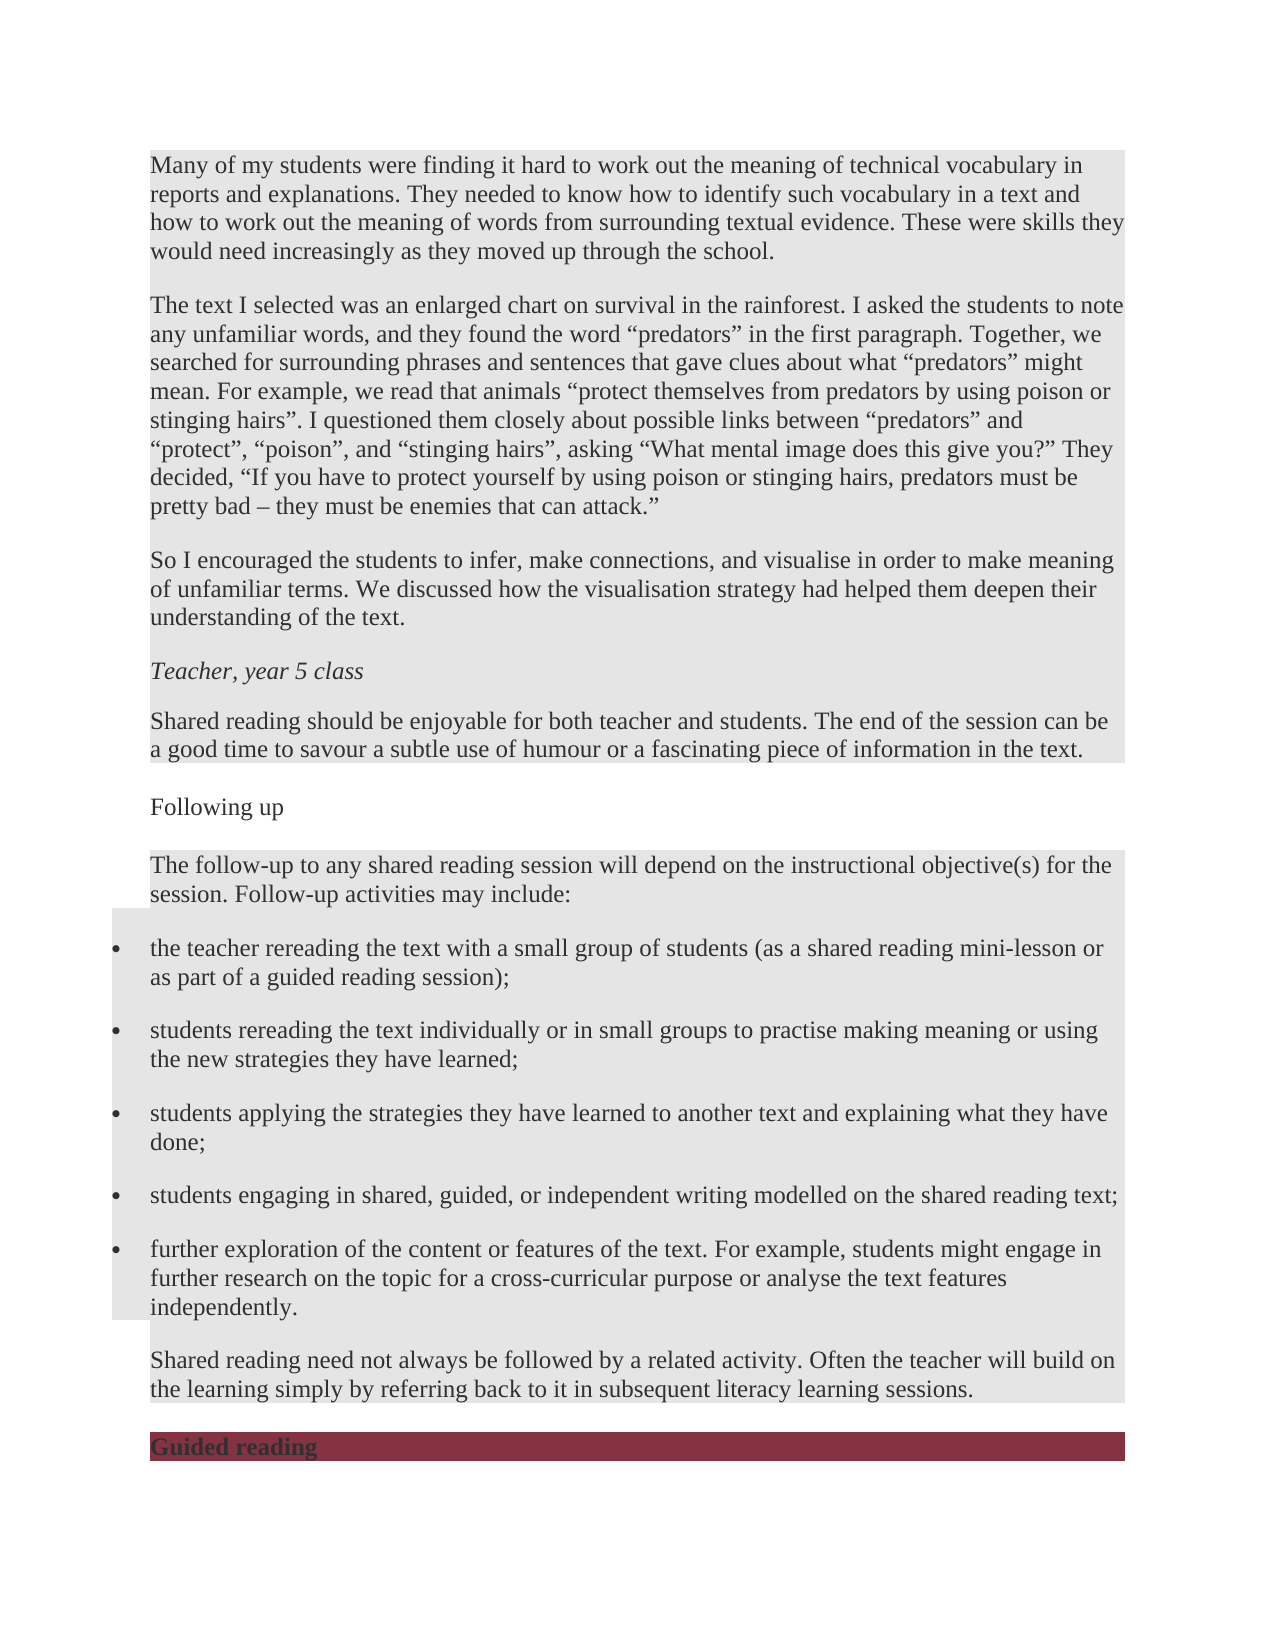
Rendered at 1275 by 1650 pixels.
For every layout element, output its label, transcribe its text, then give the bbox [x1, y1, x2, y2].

list students applying the strategies they have learned to another text and explaining what they have done; [112, 1098, 1125, 1155]
text Shared reading need not always be followed by a related activity. Often the teacher will build on the learning simply by referring back to it in subsequent literacy learning sessions. [150, 1345, 1125, 1403]
text Shared reading should be enjoyable for both teacher and students. The end of the session can be a good time to savour a subtle use of humour or a fascinating piece of information in the text. [150, 706, 1125, 763]
list the teacher rereading the text with a small group of students (as a shared reading mini-lesson or as part of a guided reading session); [112, 933, 1125, 990]
text So I encouraged the students to infer, make connections, and visualise in order to make meaning of unfamiliar terms. We discussed how the visualisation strategy had helped them deepen their understanding of the text. [150, 545, 1125, 631]
text Many of my students were finding it hard to work out the meaning of technical vocabulary in reports and explanations. They needed to know how to identify such vocabulary in a text and how to work out the meaning of words from surrounding textual evidence. These were skills they would need increasingly as they moved up through the school. [150, 150, 1125, 265]
text The follow-up to any shared reading session will depend on the instructional objective(s) for the session. Follow-up activities may include: [150, 850, 1125, 908]
list further exploration of the content or features of the text. For example, students might engage in further research on the topic for a cross-curricular purpose or analyse the text features independently. [112, 1234, 1125, 1320]
list students engaging in shared, guided, or independent writing modelled on the shared reading text; [112, 1180, 1125, 1209]
list students rereading the text individually or in small groups to practise making meaning or using the new strategies they have learned; [112, 1015, 1125, 1073]
text The text I selected was an enlarged chart on survival in the rainforest. I asked the students to note any unfamiliar words, and they found the word “predators” in the first paragraph. Together, we searched for surrounding phrases and sentences that gave clues about what “predators” might mean. For example, we read that animals “protect themselves from predators by using poison or stinging hairs”. I questioned them closely about possible links between “predators” and “protect”, “poison”, and “stinging hairs”, asking “What mental image does this give you?” They decided, “If you have to protect yourself by using poison or stinging hairs, predators must be pretty bad – they must be enemies that can attack.” [150, 290, 1125, 520]
text Guided reading [150, 1432, 1125, 1461]
text Teacher, year 5 class [150, 656, 1125, 685]
text Following up [150, 792, 1125, 821]
